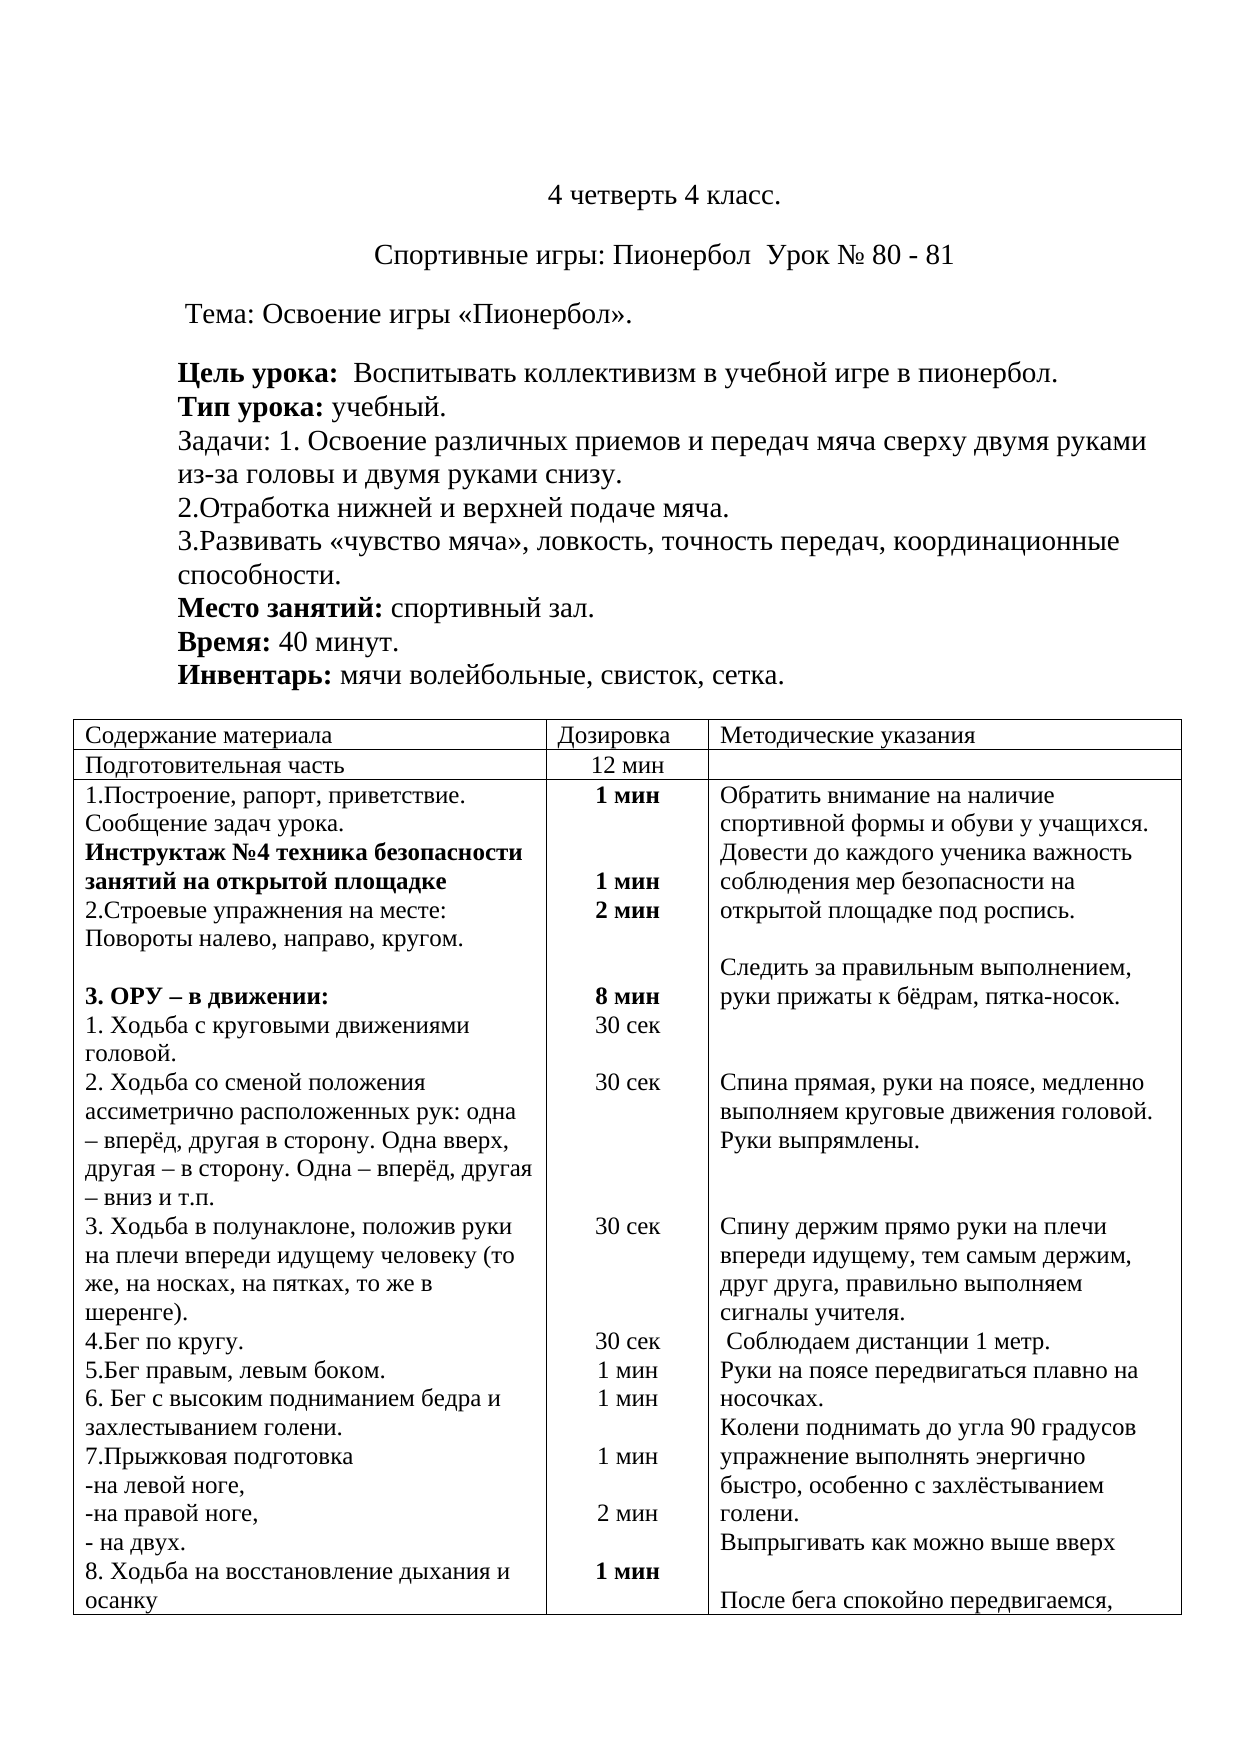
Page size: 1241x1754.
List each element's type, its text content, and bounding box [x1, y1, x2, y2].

text Задачи: 1. Освоение различных приемов и передач мяча сверху двумя руками из-за головы и двумя руками снизу. [177, 423, 1152, 490]
table_header Дозировка [547, 720, 708, 749]
text 2.Отработка нижней и верхней подаче мяча. [177, 490, 1152, 523]
table_cell [709, 750, 1181, 779]
text Время: 40 минут. [177, 624, 1152, 657]
text Цель урока: Воспитывать коллективизм в учебной игре в пионербол. [177, 356, 1152, 389]
text Тип урока: учебный. [177, 389, 1152, 423]
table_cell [547, 780, 708, 1613]
table_cell 12 мин [547, 750, 708, 779]
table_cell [74, 780, 546, 1613]
text 4 четверть 4 класс. [177, 177, 1152, 211]
text Спортивные игры: Пионербол Урок № 80 - 81 [177, 237, 1152, 270]
text 3.Развивать «чувство мяча», ловкость, точность передач, координационные способности. [177, 523, 1152, 590]
table_header Содержание материала [74, 720, 546, 749]
text Инвентарь: мячи волейбольные, свисток, сетка. [177, 657, 1152, 691]
text Тема: Освоение игры «Пионербол». [177, 296, 1152, 330]
text Место занятий: спортивный зал. [177, 590, 1152, 624]
table_cell Подготовительная часть [74, 750, 546, 779]
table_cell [709, 780, 1181, 1613]
table_header Методические указания [709, 720, 1181, 749]
